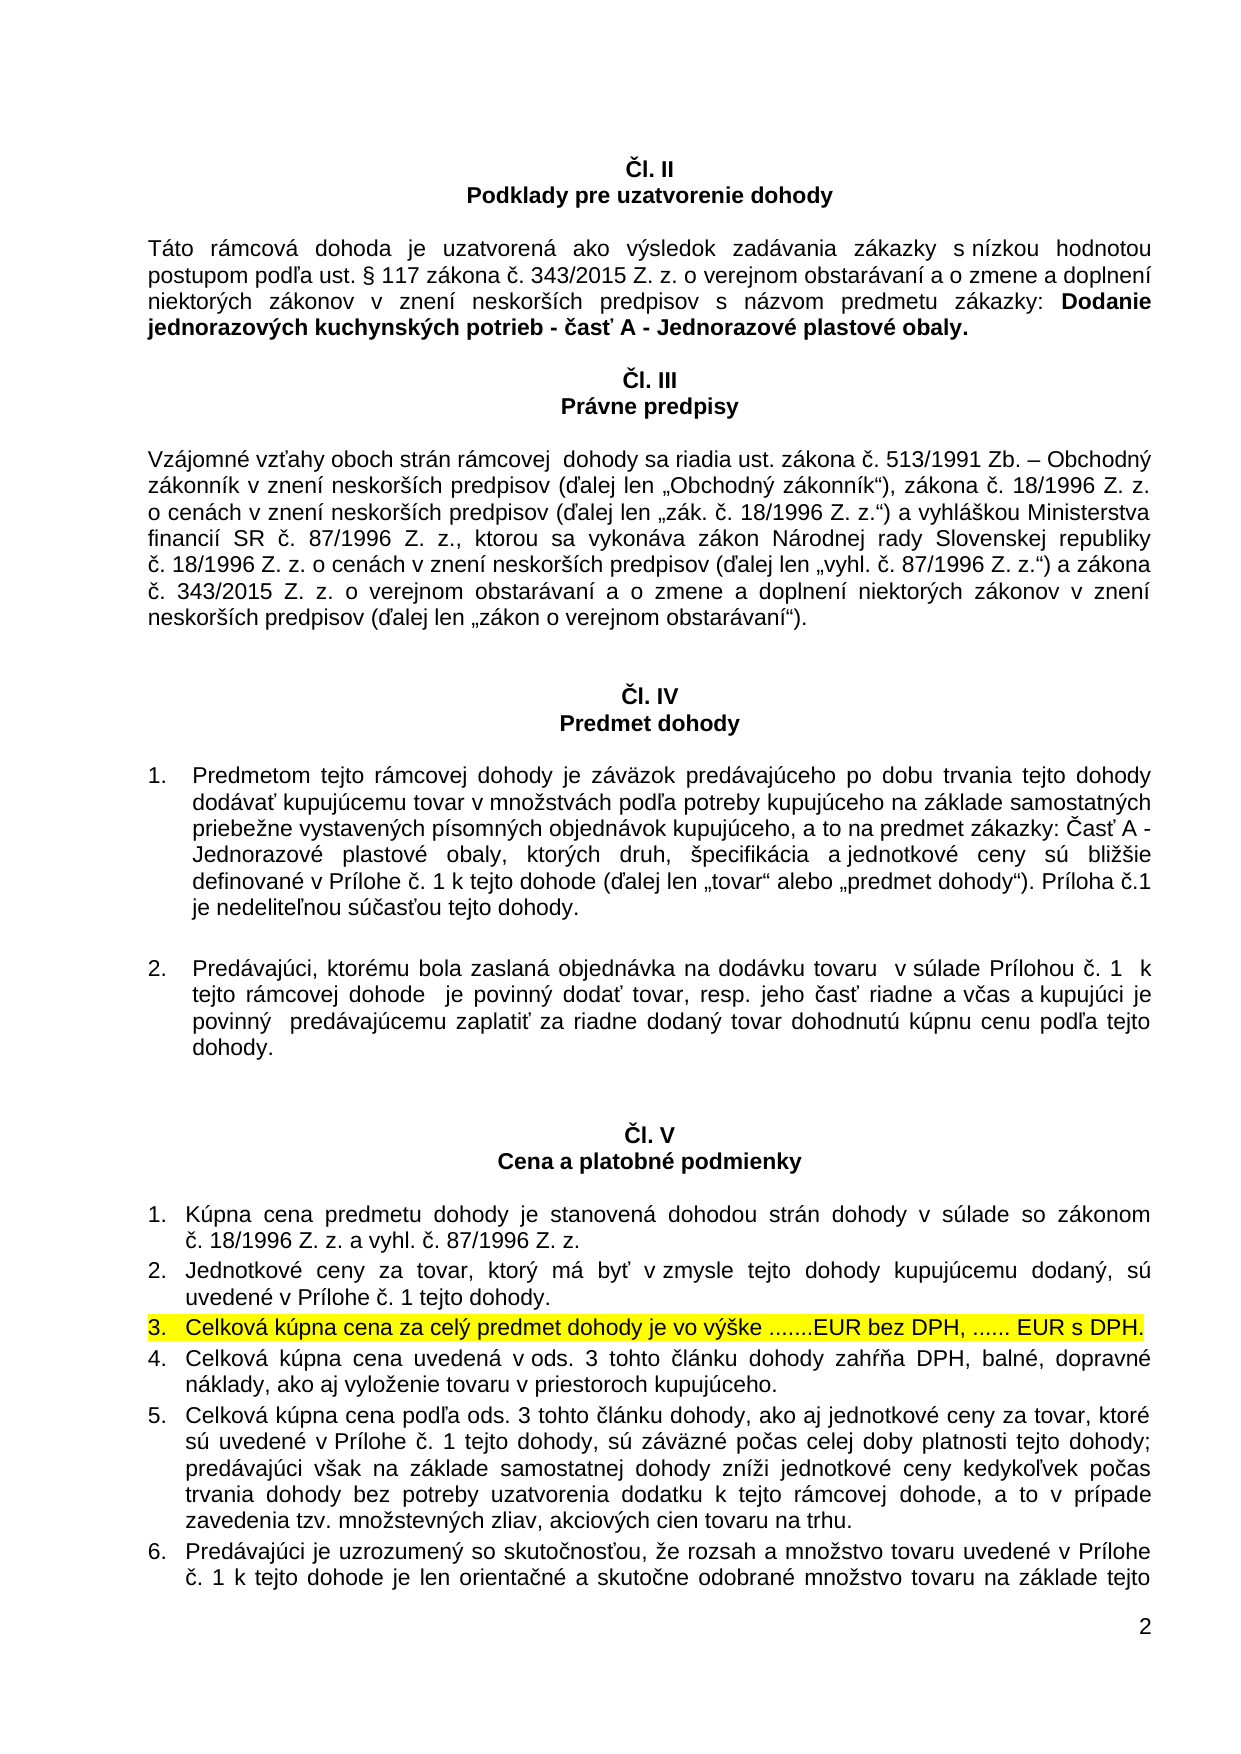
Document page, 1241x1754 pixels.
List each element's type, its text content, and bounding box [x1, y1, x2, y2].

text Čl. V [148, 1122, 1152, 1148]
text Vzájomné vzťahy oboch strán rámcovej dohody sa riadia ust. zákona č. 513/1991 Zb. – Obchodný zákonník v znení neskorších predpisov (ďalej len „Obchodný zákonník“), zákona č. 18/1996 Z. z. o cenách v znení neskorších predpisov (ďalej len „zák. č. 18/1996 Z. z.“) a vyhláškou Ministerstva financií SR č. 87/1996 Z. z., ktorou sa vykonáva zákon Národnej rady Slovenskej republiky č. 18/1996 Z. z. o cenách v znení neskorších predpisov (ďalej len „vyhl. č. 87/1996 Z. z.“) a zákona č. 343/2015 Z. z. o verejnom obstarávaní a o zmene a doplnení niektorých zákonov v znení neskorších predpisov (ďalej len „zákon o verejnom obstarávaní“). [148, 446, 1152, 631]
text Táto rámcová dohoda je uzatvorená ako výsledok zadávania zákazky s nízkou hodnotou postupom podľa ust. § 117 zákona č. 343/2015 Z. z. o verejnom obstarávaní a o zmene a doplnení niektorých zákonov v znení neskorších predpisov s názvom predmetu zákazky: Dodanie jednorazových kuchynských potrieb - časť A - Jednorazové plastové obaly. [148, 235, 1152, 341]
list Celková kúpna cena podľa ods. 3 tohto článku dohody, ako aj jednotkové ceny za tovar, ktoré sú uvedené v Prílohe č. 1 tejto dohody, sú záväzné počas celej doby platnosti tejto dohody; predávajúci však na základe samostatnej dohody zníži jednotkové ceny kedykoľvek počas trvania dohody bez potreby uzatvorenia dodatku k tejto rámcovej dohode, a to v prípade zavedenia tzv. množstevných zliav, akciových cien tovaru na trhu. [148, 1402, 1152, 1533]
list Jednotkové ceny za tovar, ktorý má byť v zmysle tejto dohody kupujúcemu dodaný, sú uvedené v Prílohe č. 1 tejto dohody. [148, 1257, 1152, 1310]
list Kúpna cena predmetu dohody je stanovená dohodou strán dohody v súlade so zákonom č. 18/1996 Z. z. a vyhl. č. 87/1996 Z. z. [148, 1201, 1152, 1253]
list Predávajúci, ktorému bola zaslaná objednávka na dodávku tovaru v súlade Prílohou č. 1 k tejto rámcovej dohode je povinný dodať tovar, resp. jeho časť riadne a včas a kupujúci je povinný predávajúcemu zaplatiť za riadne dodaný tovar dohodnutú kúpnu cenu podľa tejto dohody. [148, 955, 1152, 1061]
text Právne predpisy [148, 393, 1152, 420]
text Čl. II [148, 156, 1152, 182]
list Predmetom tejto rámcovej dohody je záväzok predávajúceho po dobu trvania tejto dohody dodávať kupujúcemu tovar v množstvách podľa potreby kupujúceho na základe samostatných priebežne vystavených písomných objednávok kupujúceho, a to na predmet zákazky: Časť A - Jednorazové plastové obaly, ktorých druh, špecifikácia a jednotkové ceny sú bližšie definované v Prílohe č. 1 k tejto dohode (ďalej len „tovar“ alebo „predmet dohody“). Príloha č.1 je nedeliteľnou súčasťou tejto dohody. [148, 762, 1152, 920]
text Čl. IV [148, 683, 1152, 709]
text Predmet dohody [148, 709, 1152, 736]
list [148, 1538, 1152, 1590]
list Celková kúpna cena uvedená v ods. 3 tohto článku dohody zahŕňa DPH, balné, dopravné náklady, ako aj vyloženie tovaru v priestoroch kupujúceho. [148, 1345, 1152, 1398]
text Čl. III [148, 367, 1152, 393]
text Podklady pre uzatvorenie dohody [148, 182, 1152, 209]
text Cena a platobné podmienky [148, 1148, 1152, 1174]
